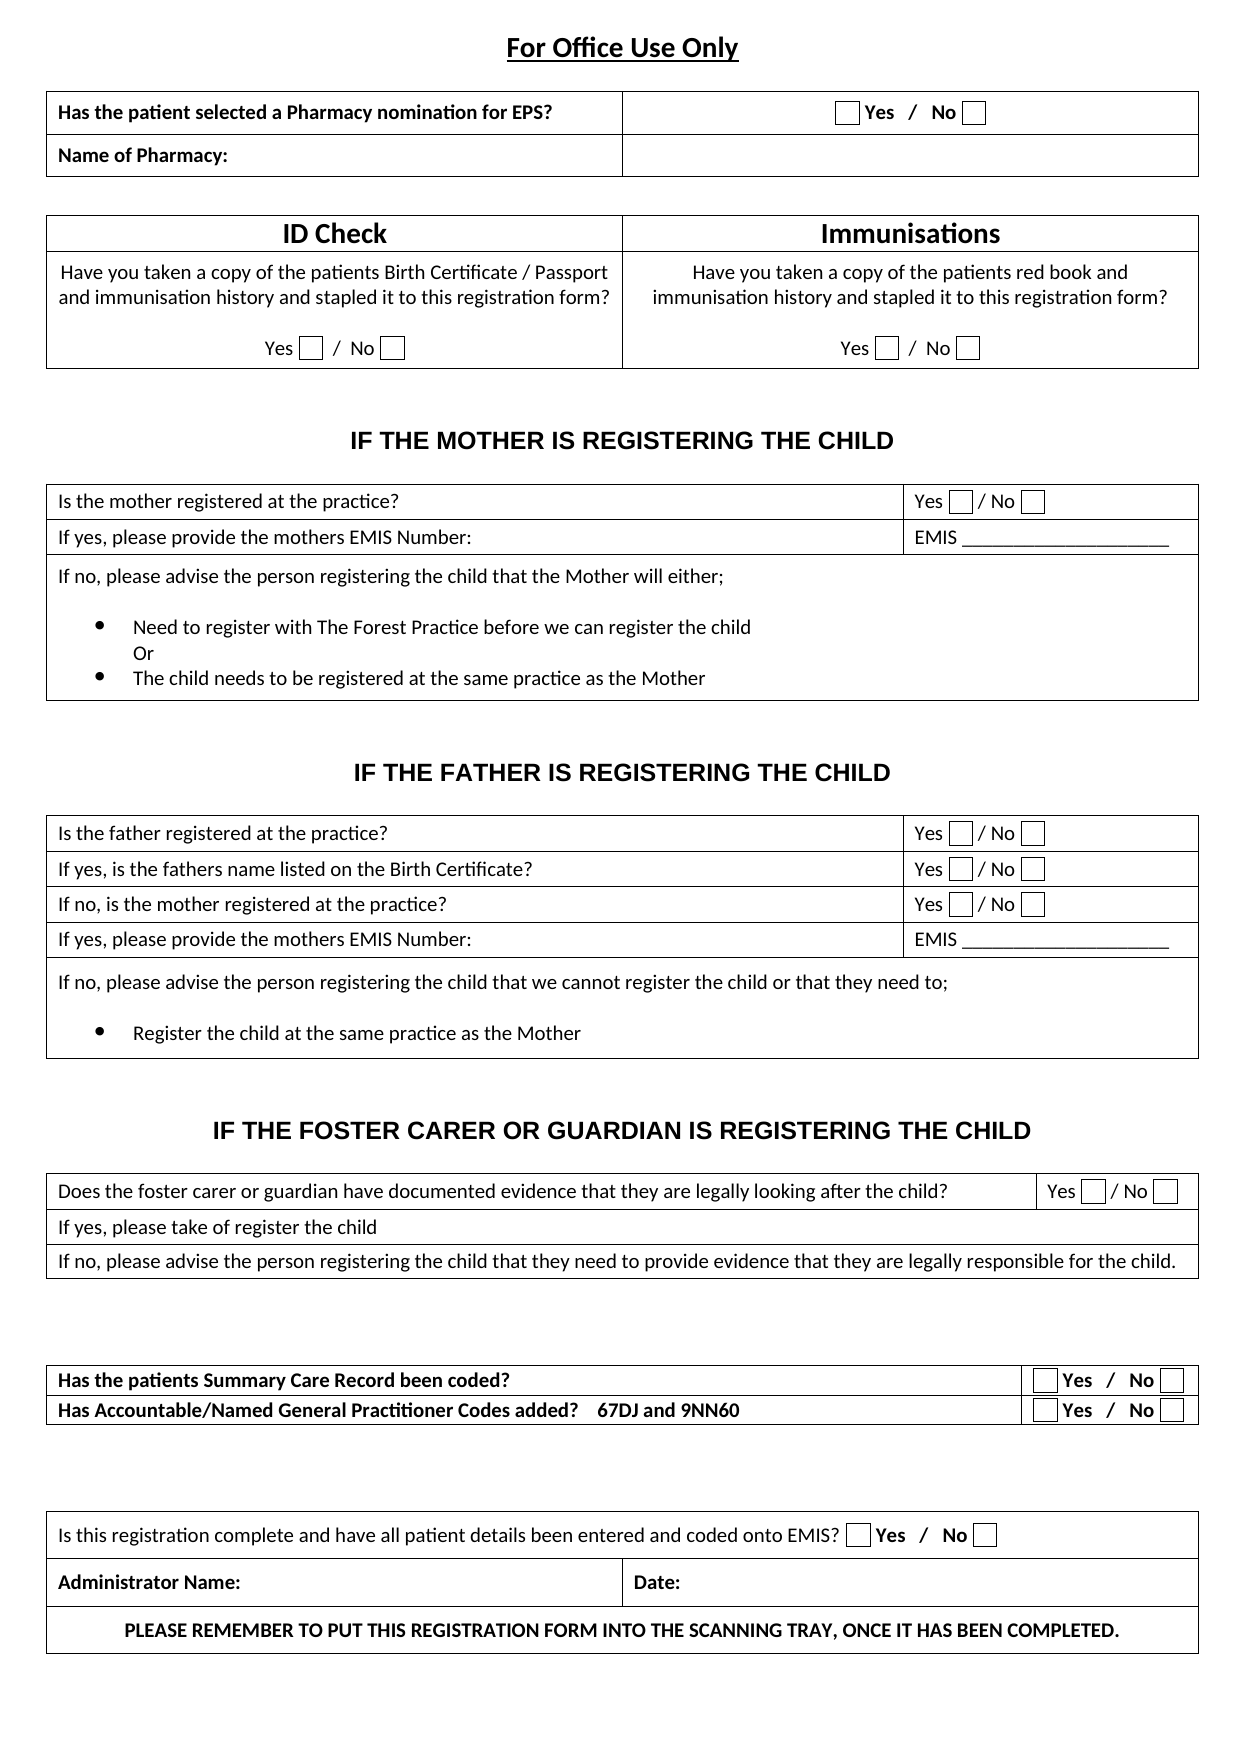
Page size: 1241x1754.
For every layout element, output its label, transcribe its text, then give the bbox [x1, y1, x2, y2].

table_cell Yes / No [904, 852, 1198, 886]
table_header Yes / No [904, 485, 1198, 519]
text IF THE FATHER IS REGISTERING THE CHILD [47, 758, 1198, 786]
table_cell Administrator Name: [47, 1559, 622, 1606]
table_header Does the foster carer or guardian have documented evidence that they are legally looking after the child? [47, 1174, 1036, 1209]
table_cell Have you taken a copy of the patients Birth Certificate / Passport and immunisation history and stapled it to this registration form? Yes / No [47, 252, 622, 368]
table_header Yes / No [1037, 1174, 1198, 1209]
table_cell If no, is the mother registered at the practice? [47, 887, 903, 921]
text For Office Use Only [47, 29, 1198, 65]
table_header Has the patients Summary Care Record been coded? [47, 1366, 1021, 1395]
table_header Yes / No [904, 816, 1198, 851]
table_header Is the father registered at the practice? [47, 816, 903, 851]
table_header Is the mother registered at the practice? [47, 485, 903, 519]
table_cell EMIS ____________________ [904, 923, 1198, 957]
table_cell EMIS ____________________ [904, 520, 1198, 554]
table_header Yes / No [1022, 1366, 1198, 1395]
table_cell Have you taken a copy of the patients red book and immunisation history and stapled it to this registration form? Yes / No [623, 252, 1198, 368]
table_cell If yes, please provide the mothers EMIS Number: [47, 520, 903, 554]
table_cell [623, 135, 1198, 176]
table_cell If yes, please provide the mothers EMIS Number: [47, 923, 903, 957]
table_cell Yes / No [904, 887, 1198, 921]
table_cell If no, please advise the person registering the child that they need to provide evidence that they are legally responsible for the child. [47, 1245, 1198, 1278]
table_cell PLEASE REMEMBER TO PUT THIS REGISTRATION FORM INTO THE SCANNING TRAY, ONCE IT HAS BEEN COMPLETED. [47, 1607, 1198, 1653]
table_header Has the patient selected a Pharmacy nomination for EPS? [47, 92, 622, 133]
table_cell If no, please advise the person registering the child that the Mother will either; Need to register with The Forest Practice before we can register the child Or The child needs to be registered at the same practice as the Mother [47, 555, 1198, 700]
table_cell Name of Pharmacy: [47, 135, 622, 176]
table_header Yes / No [623, 92, 1198, 133]
table_cell If yes, is the fathers name listed on the Birth Certificate? [47, 852, 903, 886]
text IF THE FOSTER CARER OR GUARDIAN IS REGISTERING THE CHILD [47, 1116, 1198, 1144]
table_cell If no, please advise the person registering the child that we cannot register the child or that they need to; Register the child at the same practice as the Mother [47, 958, 1198, 1058]
table_cell Date: [623, 1559, 1198, 1606]
text IF THE MOTHER IS REGISTERING THE CHILD [47, 426, 1198, 455]
table_header Immunisations [623, 216, 1198, 251]
table_cell If yes, please take of register the child [47, 1210, 1198, 1244]
table_cell Yes / No [1022, 1396, 1198, 1424]
table_cell Has Accountable/Named General Practitioner Codes added? 67DJ and 9NN60 [47, 1396, 1021, 1424]
table_header Is this registration complete and have all patient details been entered and coded onto EMIS? Yes / No [47, 1512, 1198, 1558]
table_header ID Check [47, 216, 622, 251]
